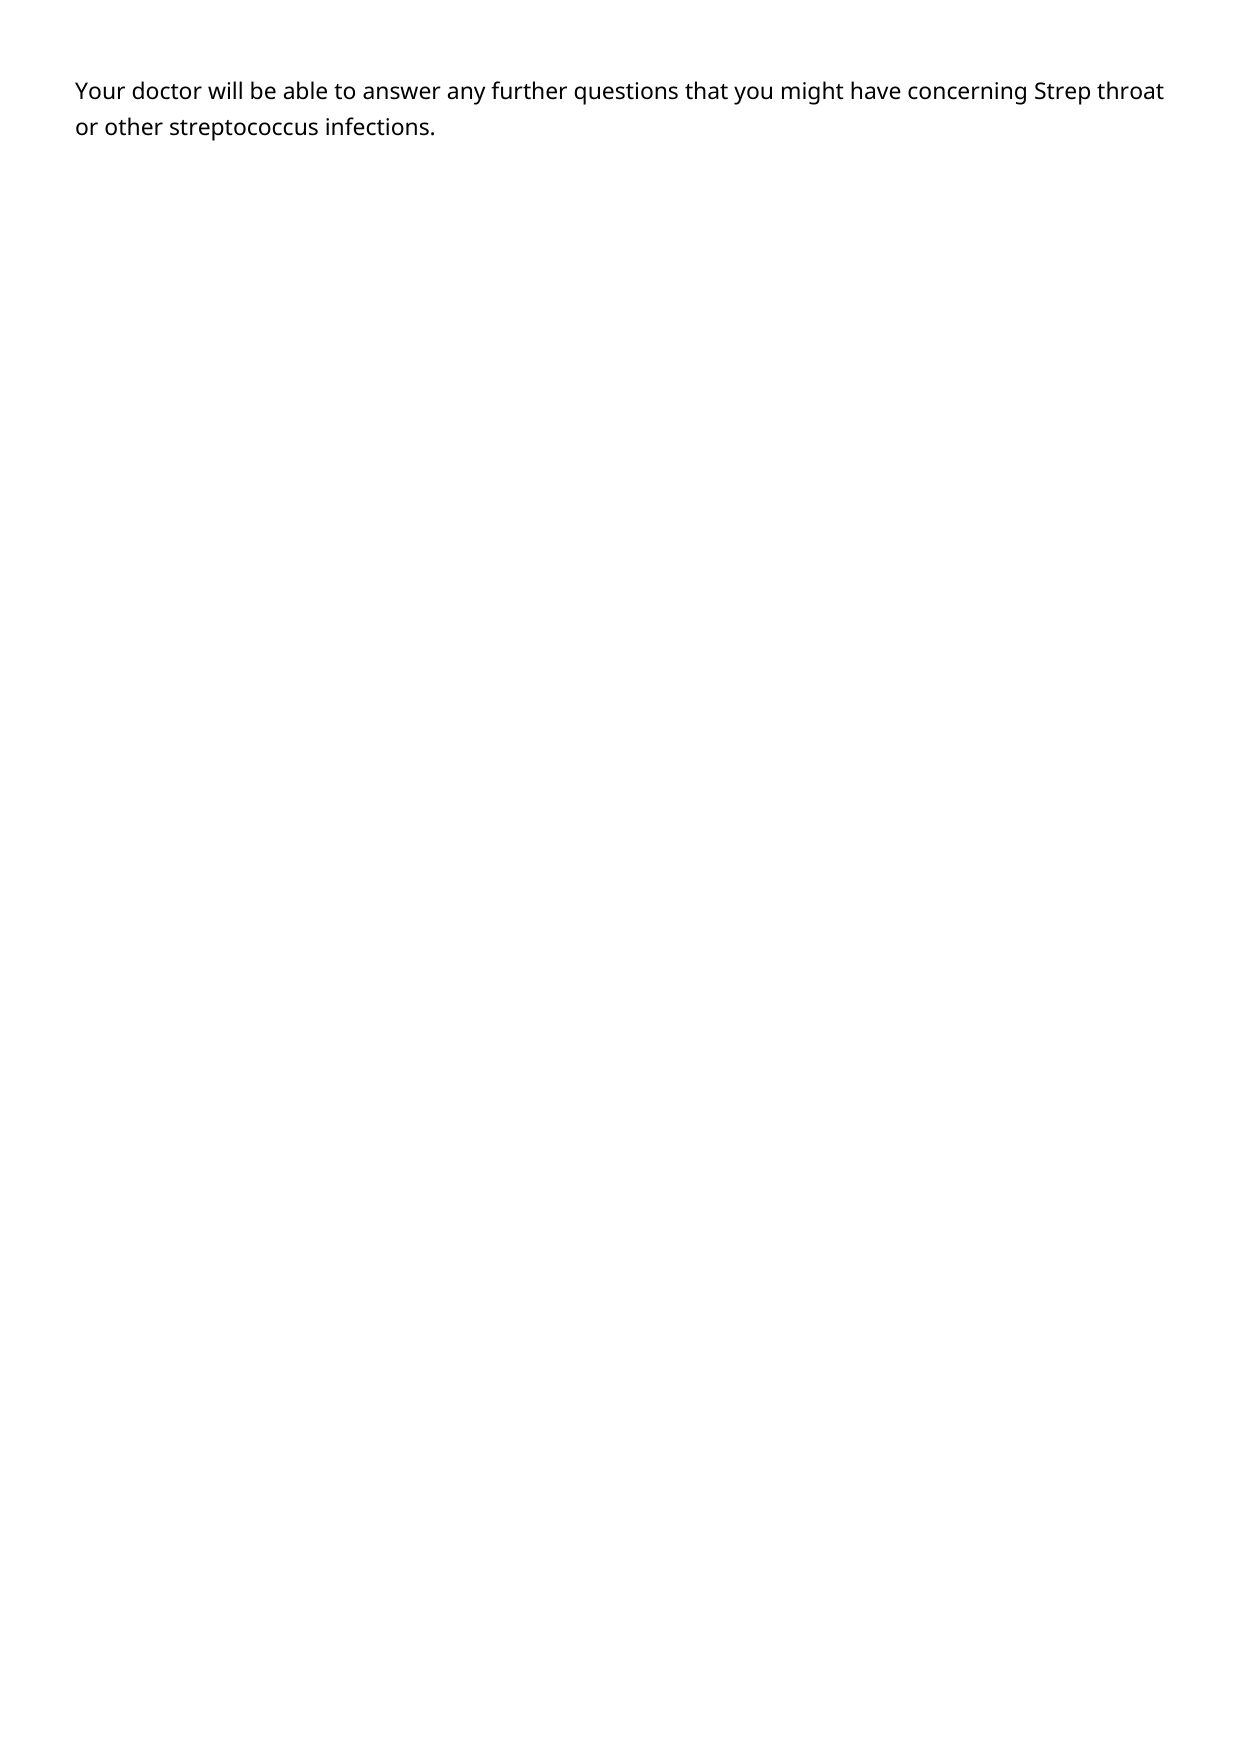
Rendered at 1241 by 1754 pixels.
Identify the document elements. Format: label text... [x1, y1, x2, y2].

text Your doctor will be able to answer any further questions that you might have concerning Strep throat or other streptococcus infections. [75, 75, 1165, 174]
